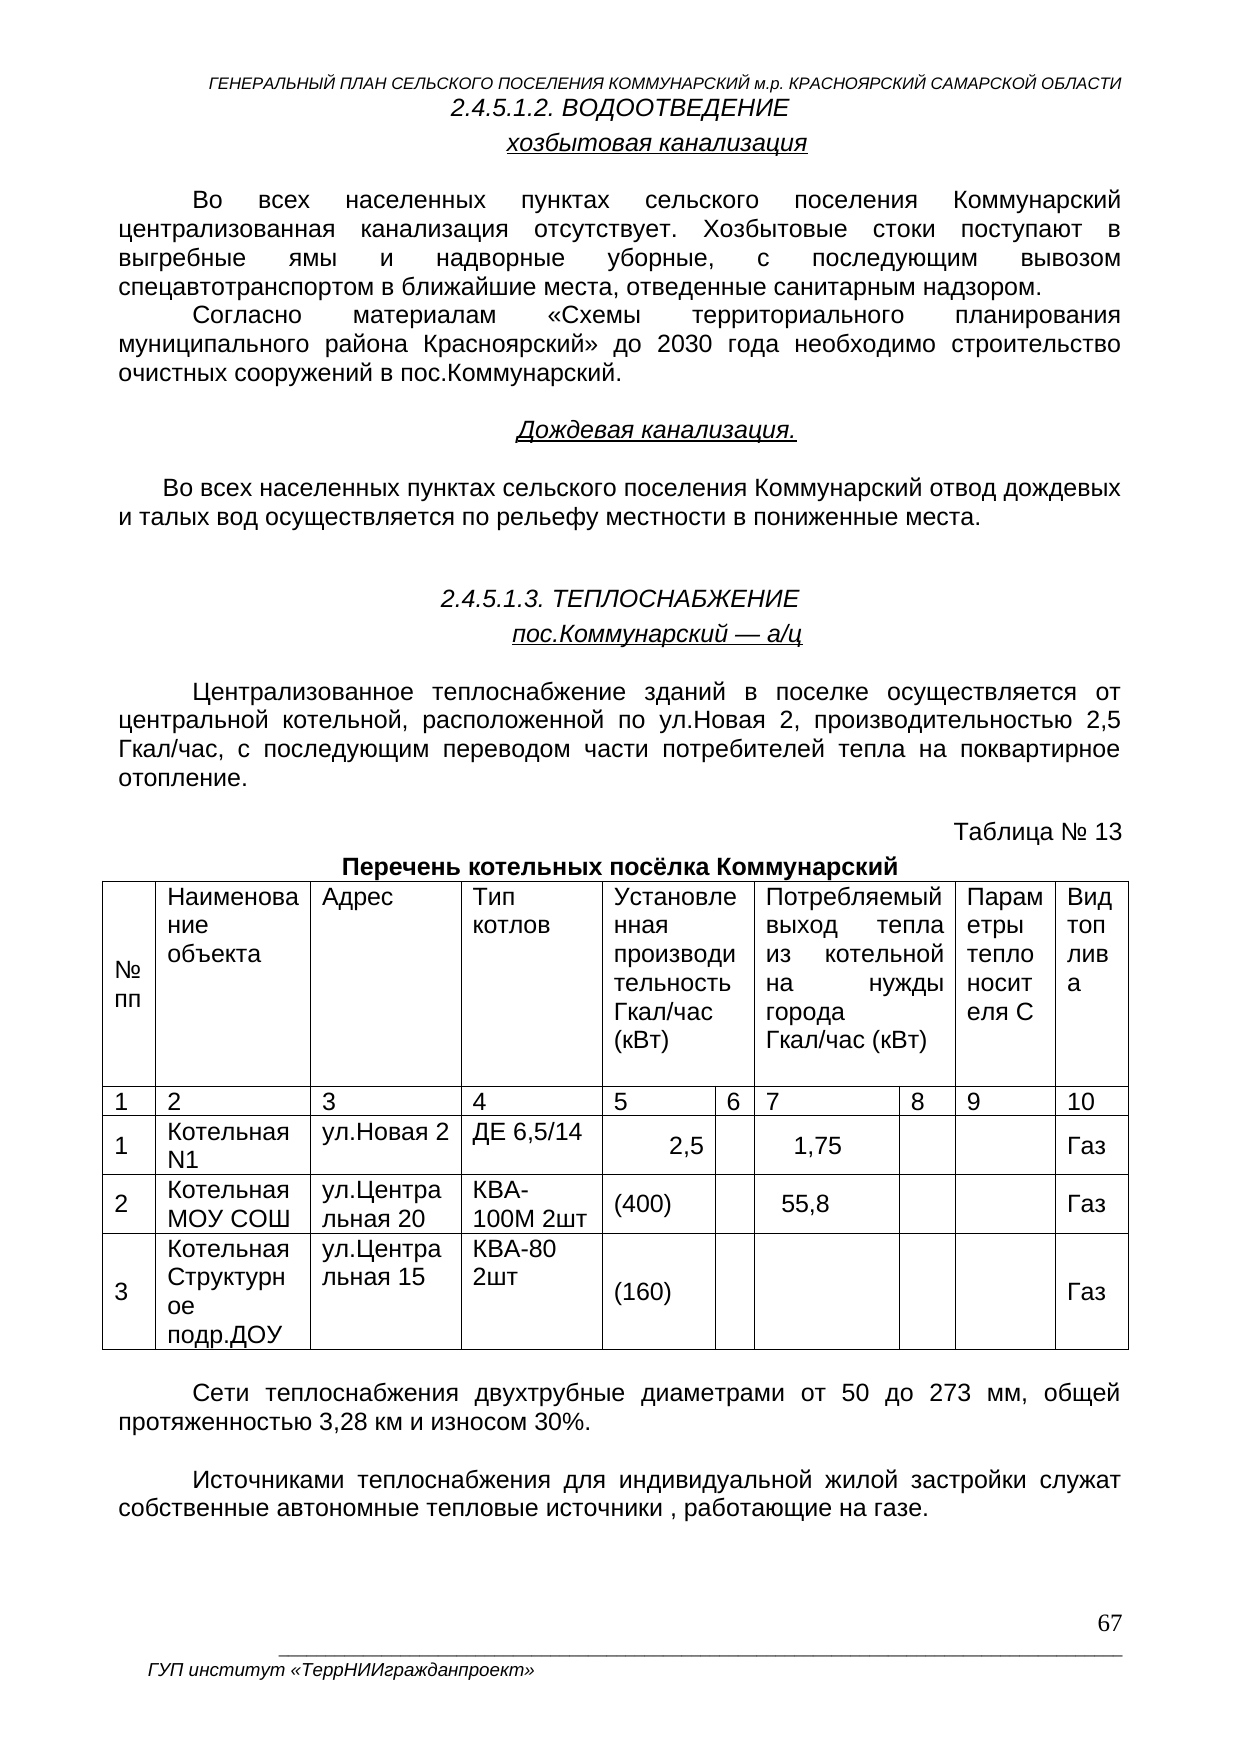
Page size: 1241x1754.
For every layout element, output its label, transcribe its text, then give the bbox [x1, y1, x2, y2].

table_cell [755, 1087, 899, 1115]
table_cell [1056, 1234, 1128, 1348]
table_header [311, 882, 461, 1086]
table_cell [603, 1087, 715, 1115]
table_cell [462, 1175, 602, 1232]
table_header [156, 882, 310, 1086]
text Дождевая канализация. [118, 416, 1122, 444]
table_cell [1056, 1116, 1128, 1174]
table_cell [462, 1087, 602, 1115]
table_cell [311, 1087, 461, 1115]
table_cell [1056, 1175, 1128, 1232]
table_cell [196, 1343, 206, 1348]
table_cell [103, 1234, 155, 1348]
text Сети теплоснабжения двухтрубные диаметрами от 50 до 273 мм, общей протяженностью 3,28 км и износом 30%. [118, 1378, 1122, 1436]
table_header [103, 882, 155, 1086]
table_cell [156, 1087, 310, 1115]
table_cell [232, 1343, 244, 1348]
title Перечень котельных посёлка Коммунарский [118, 852, 1122, 881]
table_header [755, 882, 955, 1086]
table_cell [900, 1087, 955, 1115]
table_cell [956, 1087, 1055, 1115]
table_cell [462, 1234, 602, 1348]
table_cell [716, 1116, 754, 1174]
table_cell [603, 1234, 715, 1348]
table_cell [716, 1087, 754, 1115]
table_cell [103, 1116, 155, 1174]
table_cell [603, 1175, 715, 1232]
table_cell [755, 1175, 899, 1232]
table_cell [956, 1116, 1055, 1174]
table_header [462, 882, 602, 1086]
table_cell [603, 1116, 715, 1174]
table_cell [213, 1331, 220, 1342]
text Согласно материалам «Схемы территориального планирования муниципального района Красноярский» до 2030 года необходимо строительство очистных сооружений в пос.Коммунарский. [118, 301, 1122, 387]
subtitle 2.4.5.1.3. ТЕПЛОСНАБЖЕНИЕ [118, 584, 1122, 613]
text Централизованное теплоснабжение зданий в поселке осуществляется от центральной котельной, расположенной по ул.Новая 2, производительностью 2,5 Гкал/час, с последующим переводом части потребителей тепла на поквартирное отопление. [118, 677, 1122, 792]
text Во всех населенных пунктах сельского поселения Коммунарский централизованная канализация отсутствует. Хозбытовые стоки поступают в выгребные ямы и надворные уборные, с последующим вывозом спецавтотранспортом в ближайшие места, отведенные санитарным надзором. [118, 186, 1122, 301]
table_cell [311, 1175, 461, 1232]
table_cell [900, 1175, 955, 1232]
text Во всех населенных пунктах сельского поселения Коммунарский отвод дождевых и талых вод осуществляется по рельефу местности в пониженные места. [118, 473, 1122, 531]
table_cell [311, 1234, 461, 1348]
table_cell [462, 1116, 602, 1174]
text пос.Коммунарский — а/ц [118, 619, 1122, 648]
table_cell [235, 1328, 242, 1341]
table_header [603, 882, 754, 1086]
text Источниками теплоснабжения для индивидуальной жилой застройки служат собственные автономные тепловые источники , работающие на газе. [118, 1464, 1122, 1522]
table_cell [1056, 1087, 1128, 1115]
text Таблица № 13 [118, 817, 1122, 846]
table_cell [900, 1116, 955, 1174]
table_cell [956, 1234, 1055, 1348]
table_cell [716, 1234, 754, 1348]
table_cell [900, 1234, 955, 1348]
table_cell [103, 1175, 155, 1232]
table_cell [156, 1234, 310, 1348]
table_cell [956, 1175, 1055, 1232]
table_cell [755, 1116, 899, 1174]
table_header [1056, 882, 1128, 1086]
text хозбытовая канализация [118, 128, 1122, 157]
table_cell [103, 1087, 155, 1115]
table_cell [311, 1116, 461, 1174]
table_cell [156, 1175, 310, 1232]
subtitle 2.4.5.1.2. ВОДООТВЕДЕНИЕ [118, 93, 1122, 122]
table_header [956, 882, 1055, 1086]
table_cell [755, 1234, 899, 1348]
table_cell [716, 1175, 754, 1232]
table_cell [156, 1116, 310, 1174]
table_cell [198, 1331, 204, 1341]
